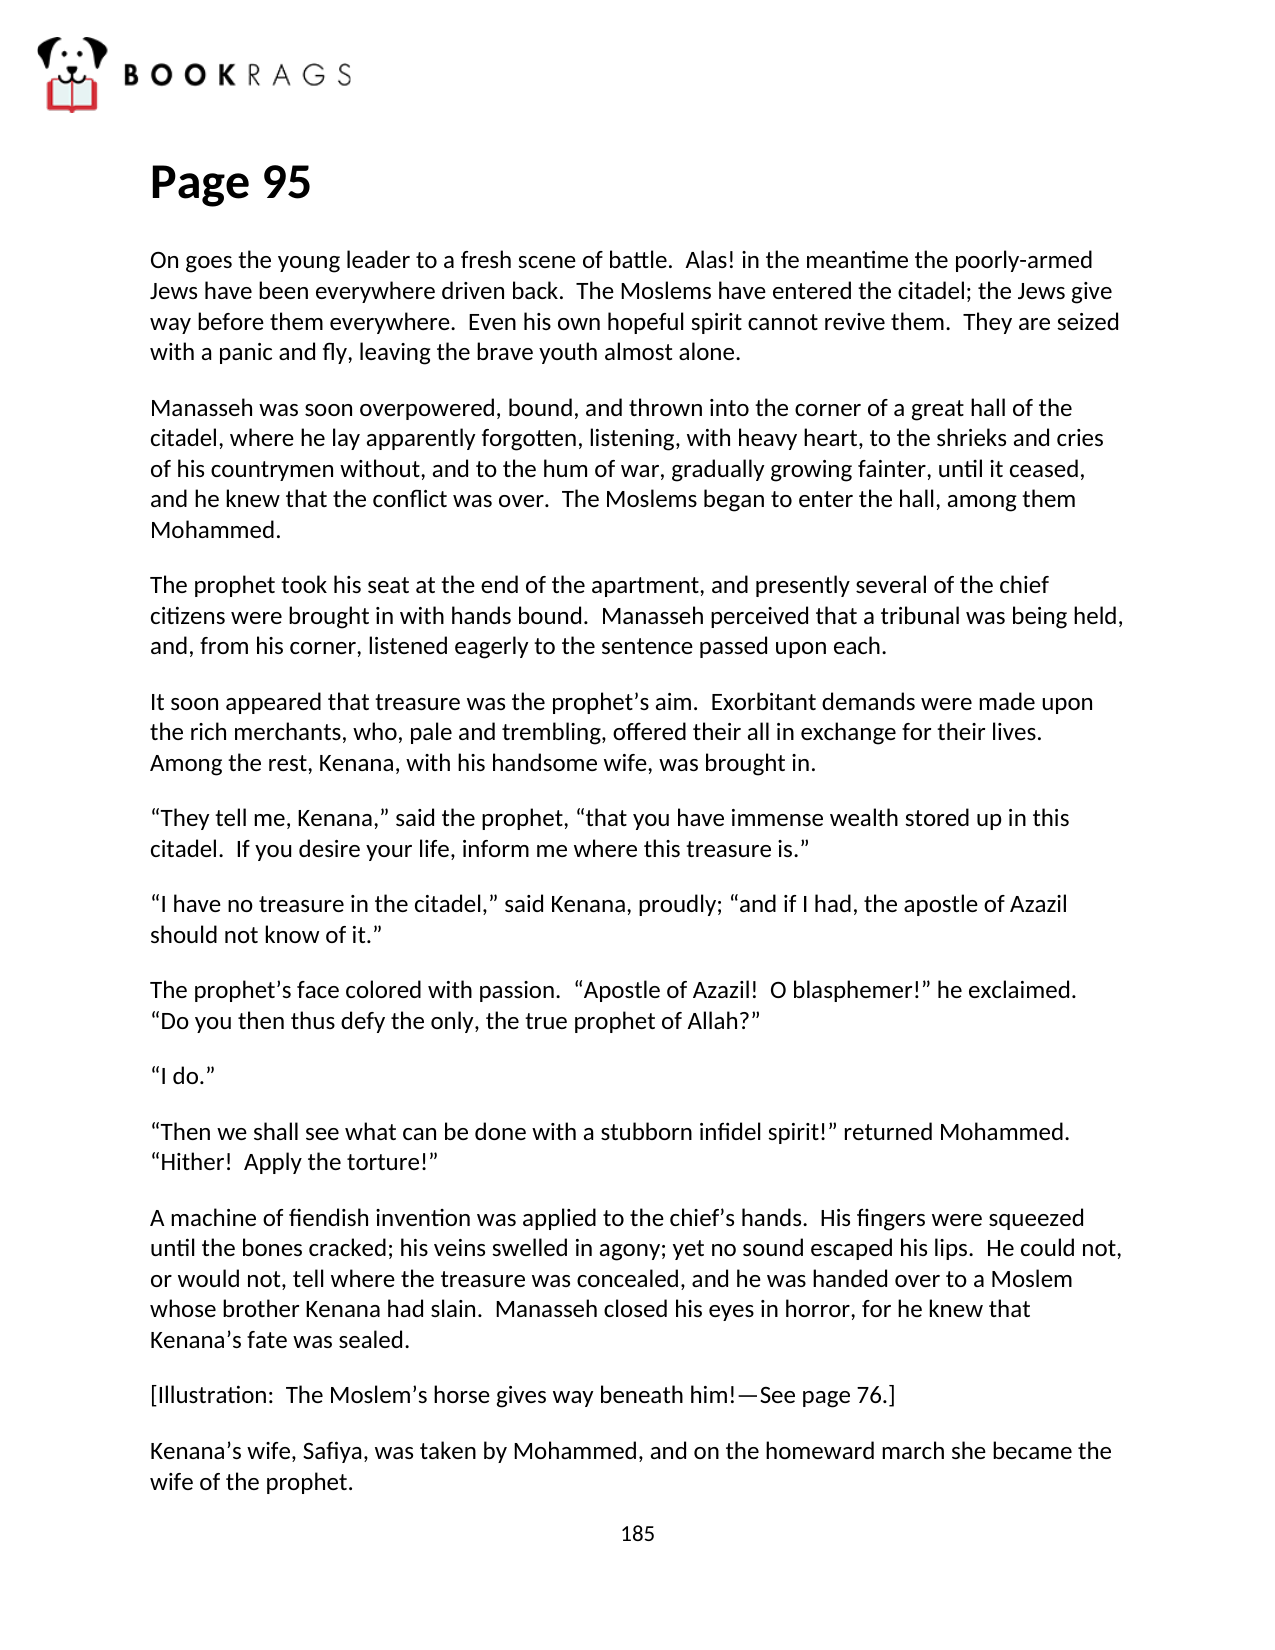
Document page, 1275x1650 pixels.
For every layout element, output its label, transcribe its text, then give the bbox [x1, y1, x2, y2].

text Manasseh was soon overpowered, bound, and thrown into the corner of a great hall of the citadel, where he lay apparently forgotten, listening, with heavy heart, to the shrieks and cries of his countrymen without, and to the hum of war, gradually growing fainter, until it ceased, and he knew that the conflict was over. The Moslems began to enter the hall, among them Mohammed. [150, 392, 1125, 544]
text A machine of fiendish invention was applied to the chief’s hands. His fingers were squeezed until the bones cracked; his veins swelled in agony; yet no sound escaped his lips. He could not, or would not, tell where the treasure was concealed, and he was handed over to a Moslem whose brother Kenana had slain. Manasseh closed his eyes in horror, for he knew that Kenana’s fate was sealed. [150, 1202, 1125, 1355]
text The prophet’s face colored with passion. “Apostle of Azazil! O blasphemer!” he exclaimed. “Do you then thus defy the only, the true prophet of Allah?” [150, 974, 1125, 1036]
text “I do.” [150, 1061, 1125, 1091]
text [Illustration: The Moslem’s horse gives way beneath him!—­See page 76.] [150, 1380, 1125, 1410]
text Page 95 [150, 150, 1125, 211]
text On goes the young leader to a fresh scene of battle. Alas! in the meantime the poorly-armed Jews have been everywhere driven back. The Moslems have entered the citadel; the Jews give way before them everywhere. Even his own hopeful spirit cannot revive them. They are seized with a panic and fly, leaving the brave youth almost alone. [150, 244, 1125, 367]
text “Then we shall see what can be done with a stubborn infidel spirit!” returned Mohammed. “Hither! Apply the torture!” [150, 1116, 1125, 1177]
picture [37, 37, 351, 113]
text The prophet took his seat at the end of the apartment, and presently several of the chief citizens were brought in with hands bound. Manasseh perceived that a tribunal was being held, and, from his corner, listened eagerly to the sentence passed upon each. [150, 569, 1125, 661]
text “They tell me, Kenana,” said the prophet, “that you have immense wealth stored up in this citadel. If you desire your life, inform me where this treasure is.” [150, 802, 1125, 863]
text Kenana’s wife, Safiya, was taken by Mohammed, and on the homeward march she became the wife of the prophet. [150, 1435, 1125, 1496]
text It soon appeared that treasure was the prophet’s aim. Exorbitant demands were made upon the rich merchants, who, pale and trembling, offered their all in exchange for their lives. Among the rest, Kenana, with his handsome wife, was brought in. [150, 686, 1125, 777]
text “I have no treasure in the citadel,” said Kenana, proudly; “and if I had, the apostle of Azazil should not know of it.” [150, 888, 1125, 949]
